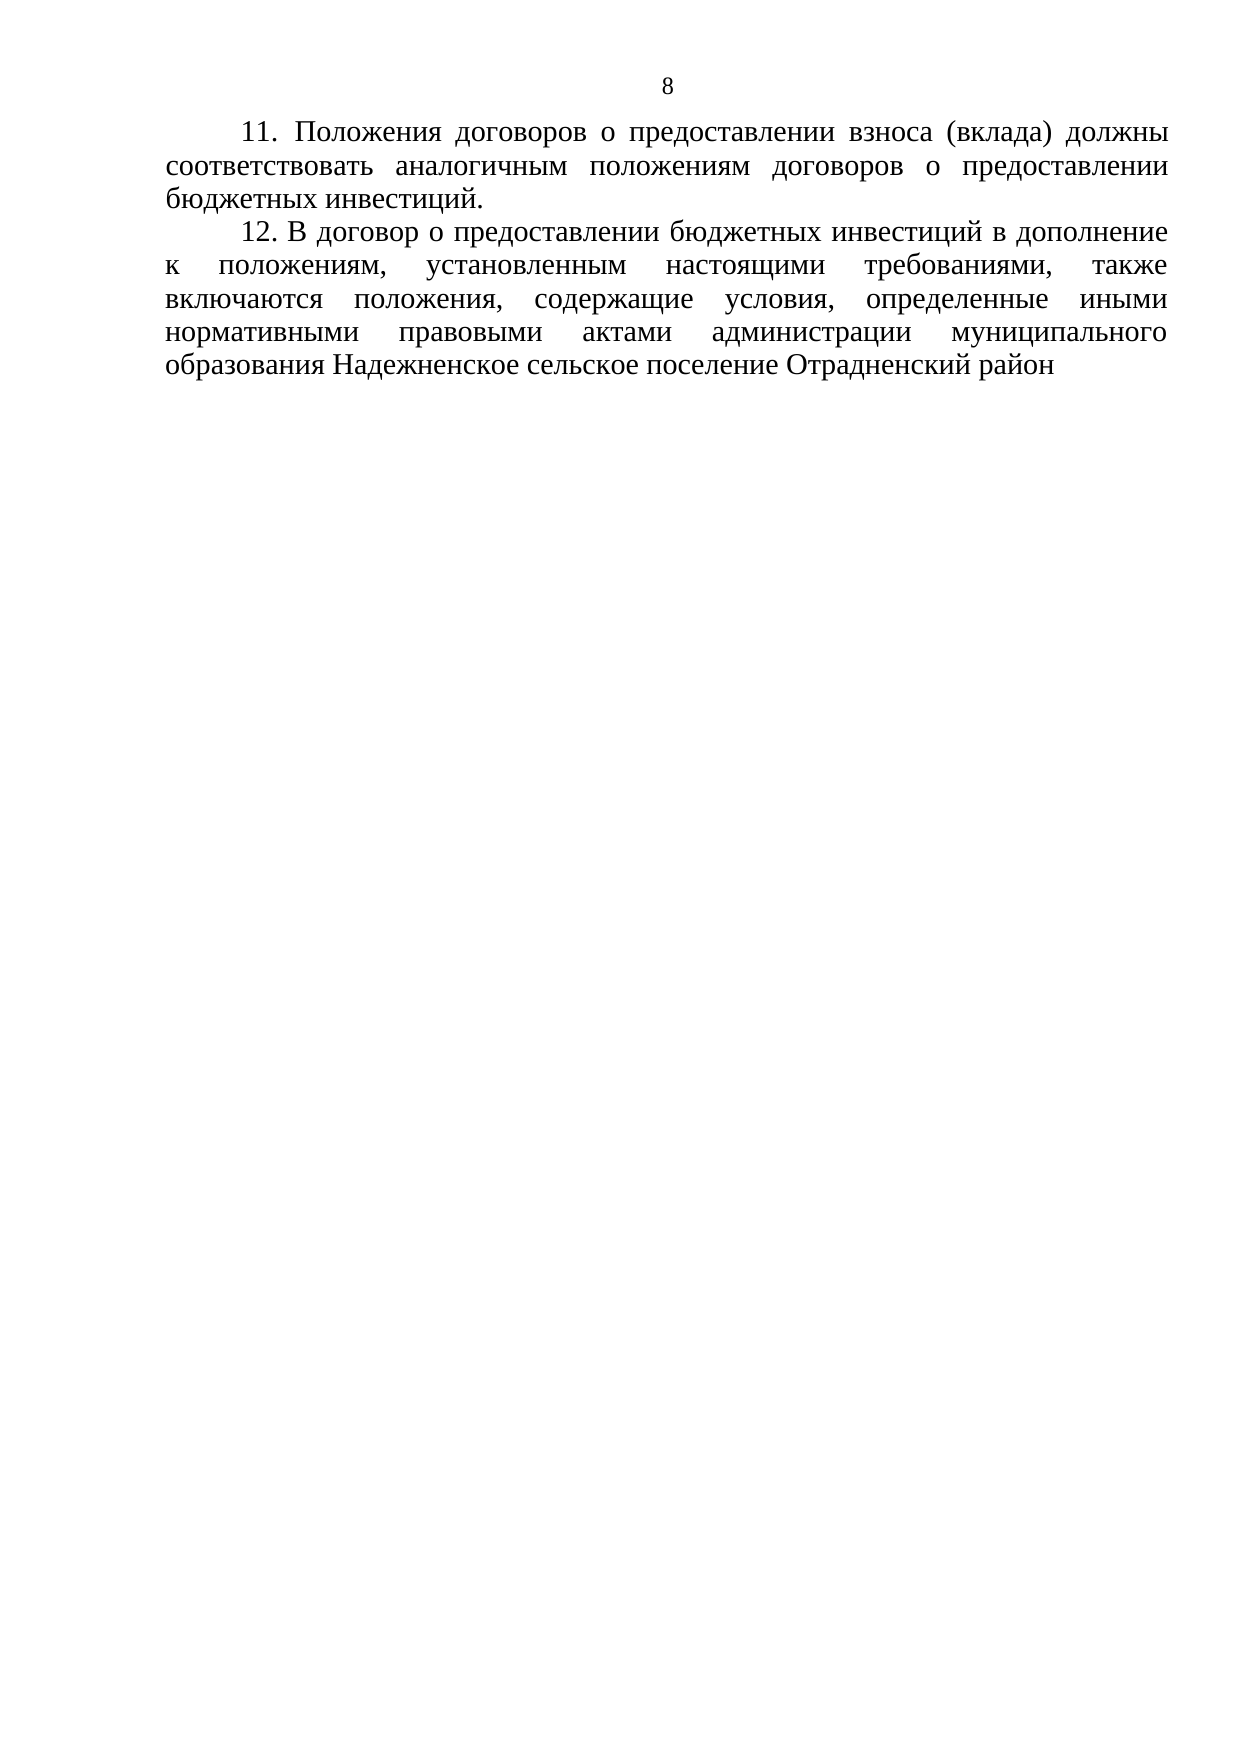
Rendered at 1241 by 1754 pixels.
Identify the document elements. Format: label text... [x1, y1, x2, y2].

list Положения договоров о предоставлении взноса (вклада) должны соответствовать аналогичным положениям договоров о предоставлении бюджетных инвестиций. [165, 116, 1169, 214]
text 8 [154, 71, 1181, 99]
list В договор о предоставлении бюджетных инвестиций в дополнение к положениям, установленным настоящими требованиями, также включаются положения, содержащие условия, определенные иными нормативными правовыми актами администрации муниципального образования Надежненское сельское поселение Отрадненский район [165, 214, 1168, 381]
